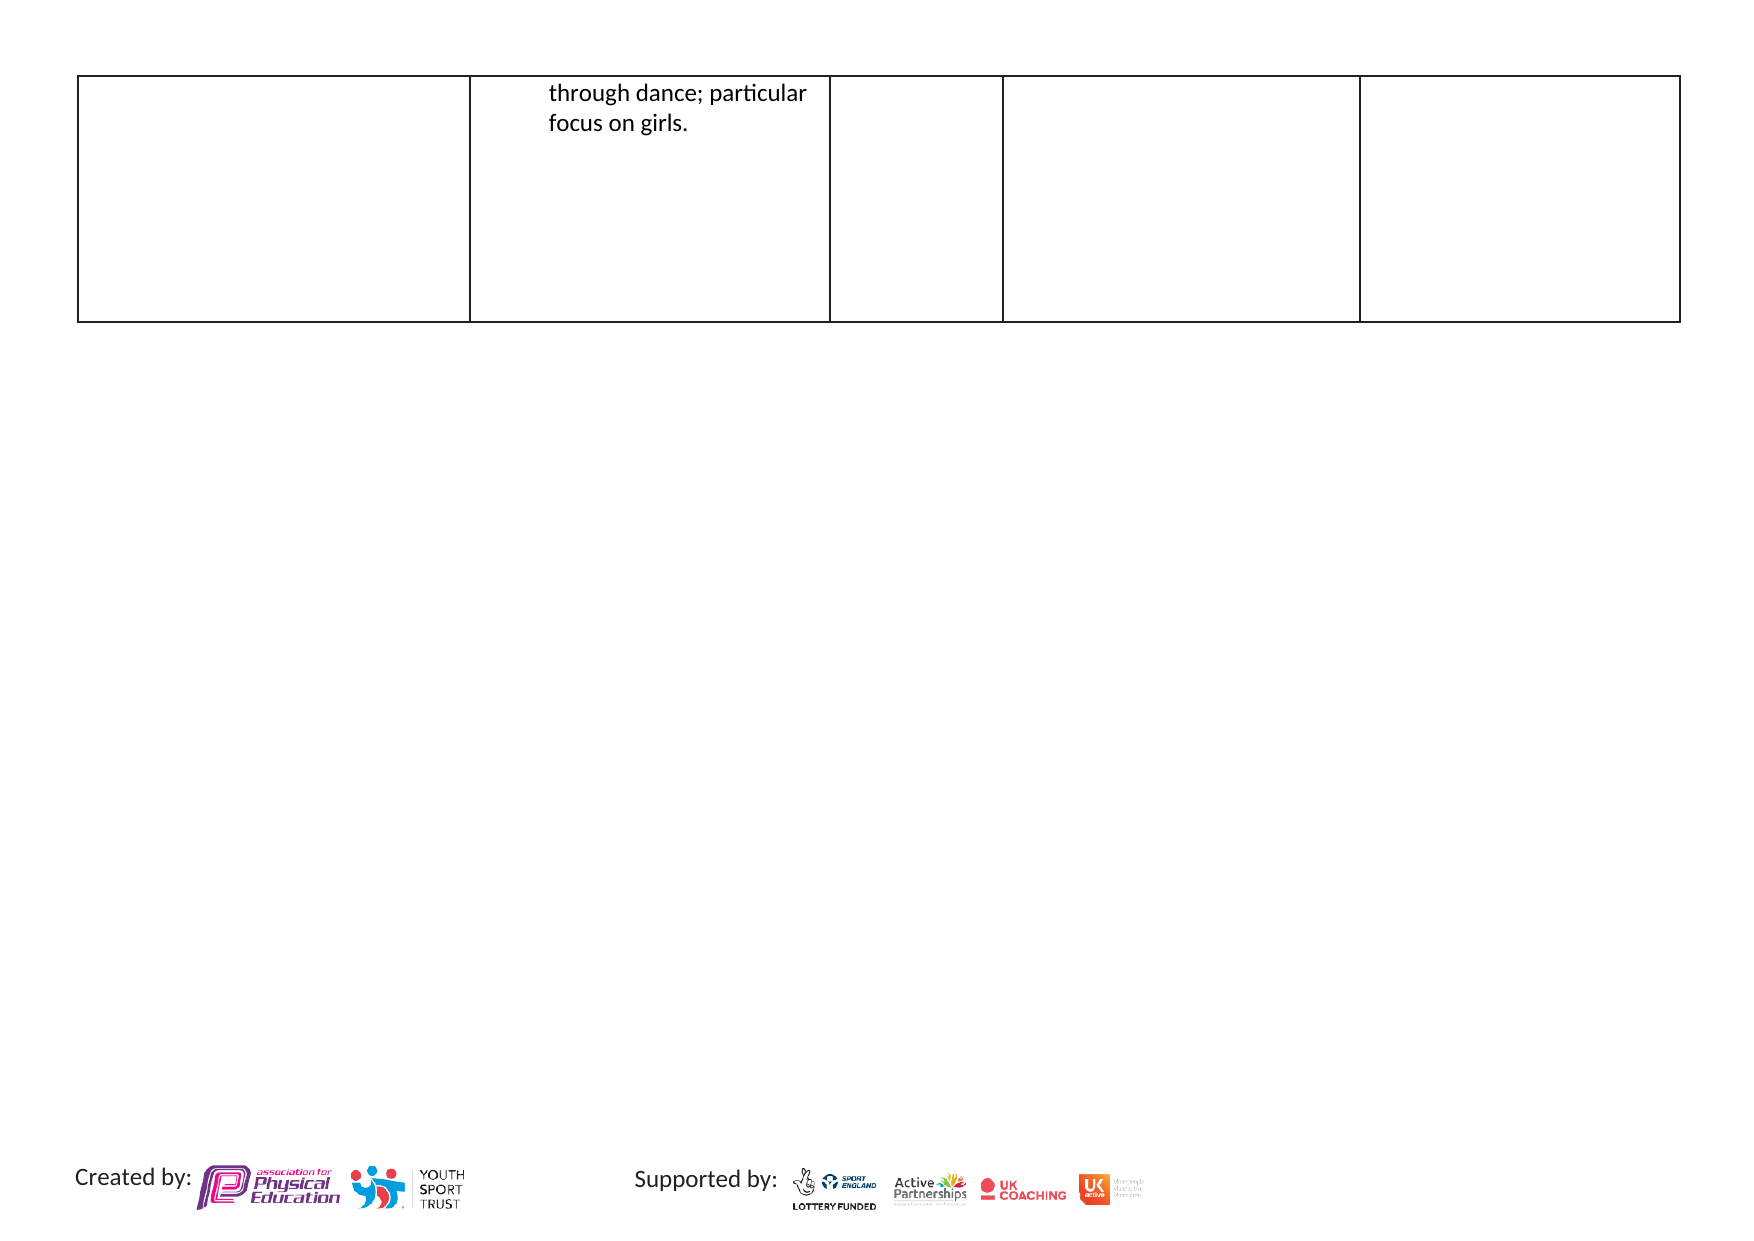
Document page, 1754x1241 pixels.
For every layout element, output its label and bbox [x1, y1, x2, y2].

picture [350, 1166, 464, 1209]
table_cell [471, 77, 829, 321]
table_cell [831, 77, 1002, 321]
picture [366, 1186, 390, 1209]
picture [1079, 1173, 1144, 1205]
picture [894, 1170, 967, 1206]
picture [793, 1168, 876, 1210]
picture [196, 1165, 340, 1210]
table_cell [1361, 77, 1679, 321]
table_cell [1004, 77, 1359, 321]
table_cell [79, 77, 469, 321]
picture [981, 1178, 1066, 1200]
